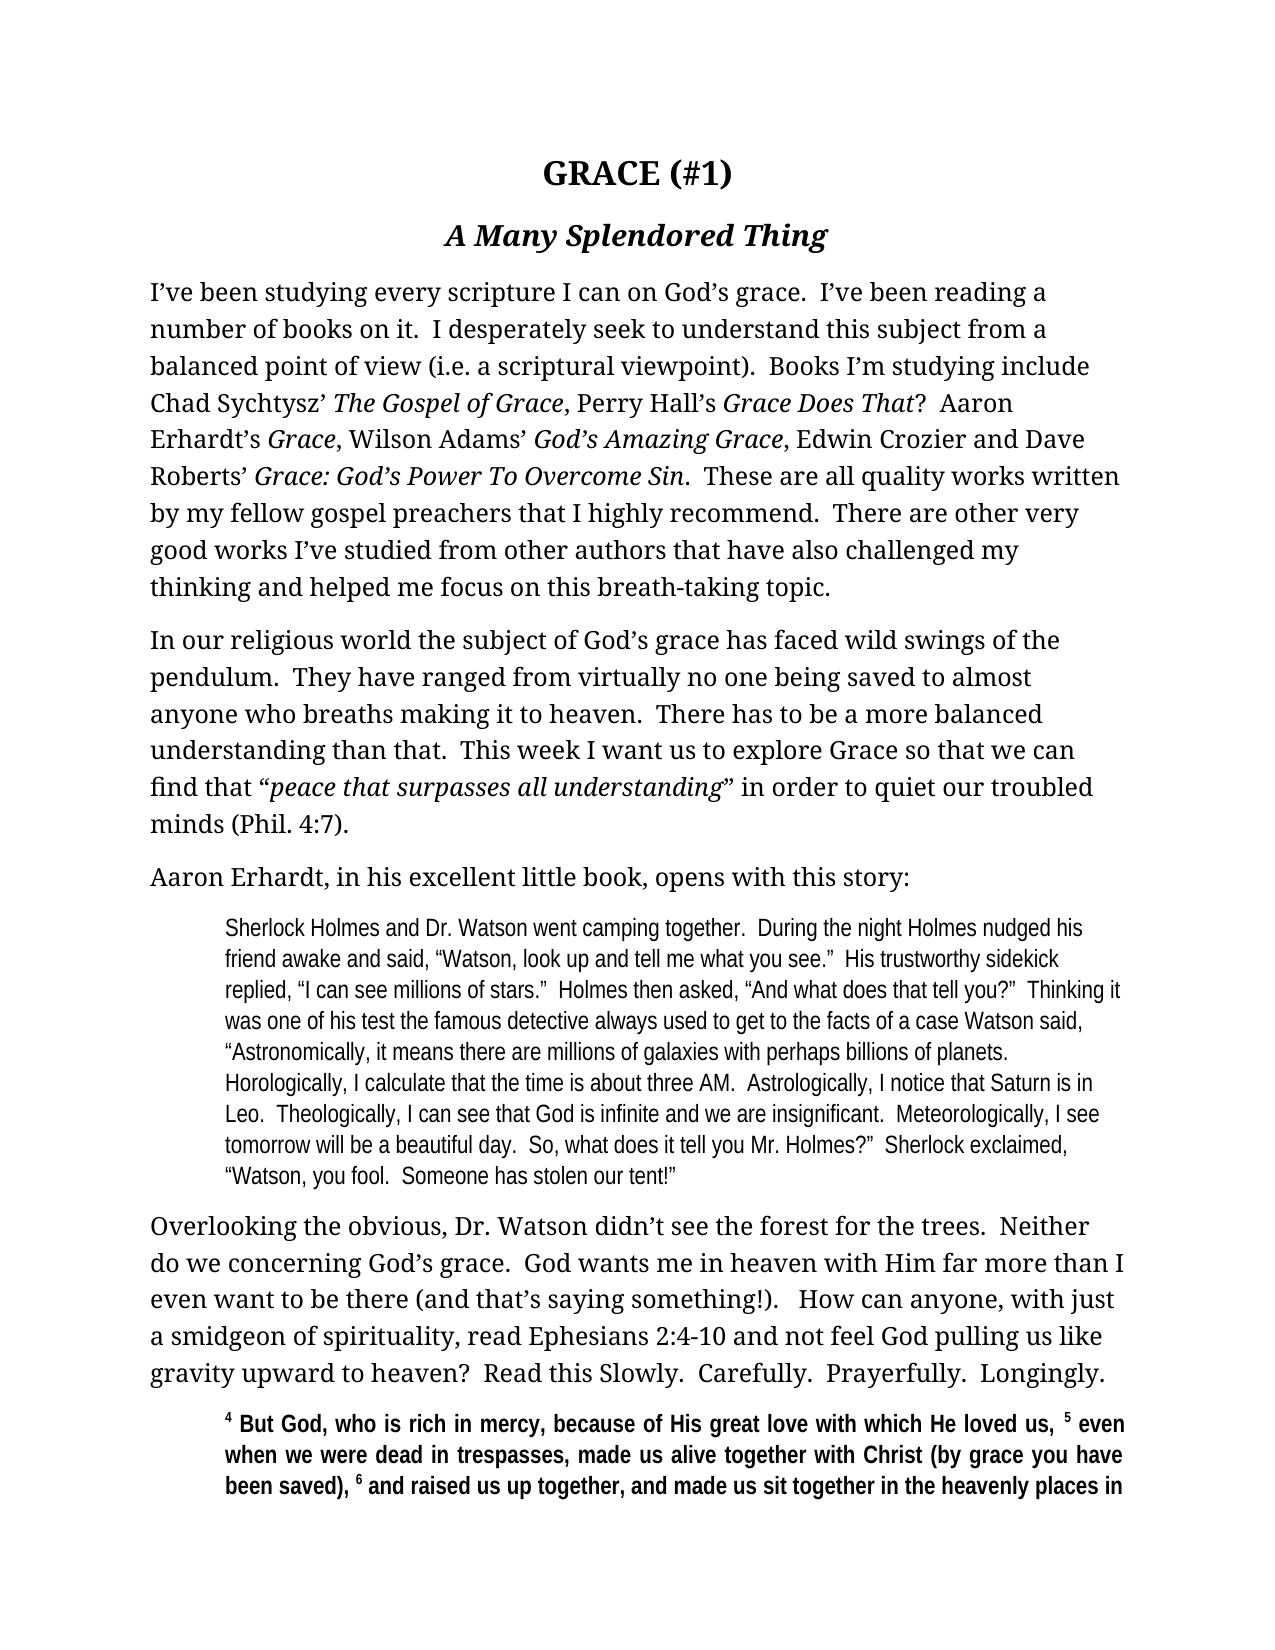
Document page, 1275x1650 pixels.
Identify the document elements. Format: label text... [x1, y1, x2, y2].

text In our religious world the subject of God’s grace has faced wild swings of the pendulum. They have ranged from virtually no one being saved to almost anyone who breaths making it to heaven. There has to be a more balanced understanding than that. This week I want us to explore Grace so that we can find that “peace that surpasses all understanding” in order to quiet our troubled minds (Phil. 4:7). [150, 623, 1125, 841]
text A Many Splendored Thing [150, 216, 1125, 255]
text Sherlock Holmes and Dr. Watson went camping together. During the night Holmes nudged his friend awake and said, “Watson, look up and tell me what you see.” His trustworthy sidekick replied, “I can see millions of stars.” Holmes then asked, “And what does that tell you?” Thinking it was one of his test the famous detective always used to get to the facts of a case Watson said, “Astronomically, it means there are millions of galaxies with perhaps billions of planets. Horologically, I calculate that the time is about three AM. Astrologically, I notice that Saturn is in Leo. Theologically, I can see that God is infinite and we are insignificant. Meteorologically, I see tomorrow will be a beautiful day. So, what does it tell you Mr. Holmes?” Sherlock exclaimed, “Watson, you fool. Someone has stolen our tent!” [225, 913, 1125, 1189]
text Overlooking the obvious, Dr. Watson didn’t see the forest for the trees. Neither do we concerning God’s grace. God wants me in heaven with Him far more than I even want to be there (and that’s saying something!). How can anyone, with just a smidgeon of spirituality, read Ephesians 2:4-10 and not feel God pulling us like gravity upward to heaven? Read this Slowly. Carefully. Prayerfully. Longingly. [150, 1208, 1125, 1390]
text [225, 1409, 1125, 1499]
text GRACE (#1) [150, 150, 1125, 195]
text I’ve been studying every scripture I can on God’s grace. I’ve been reading a number of books on it. I desperately seek to understand this subject from a balanced point of view (i.e. a scriptural viewpoint). Books I’m studying include Chad Sychtysz’ The Gospel of Grace, Perry Hall’s Grace Does That? Aaron Erhardt’s Grace, Wilson Adams’ God’s Amazing Grace, Edwin Crozier and Dave Roberts’ Grace: God’s Power To Overcome Sin. These are all quality works written by my fellow gospel preachers that I highly recommend. There are other very good works I’ve studied from other authors that have also challenged my thinking and helped me focus on this breath-taking topic. [150, 275, 1125, 603]
text Aaron Erhardt, in his excellent little book, opens with this story: [150, 860, 1125, 894]
